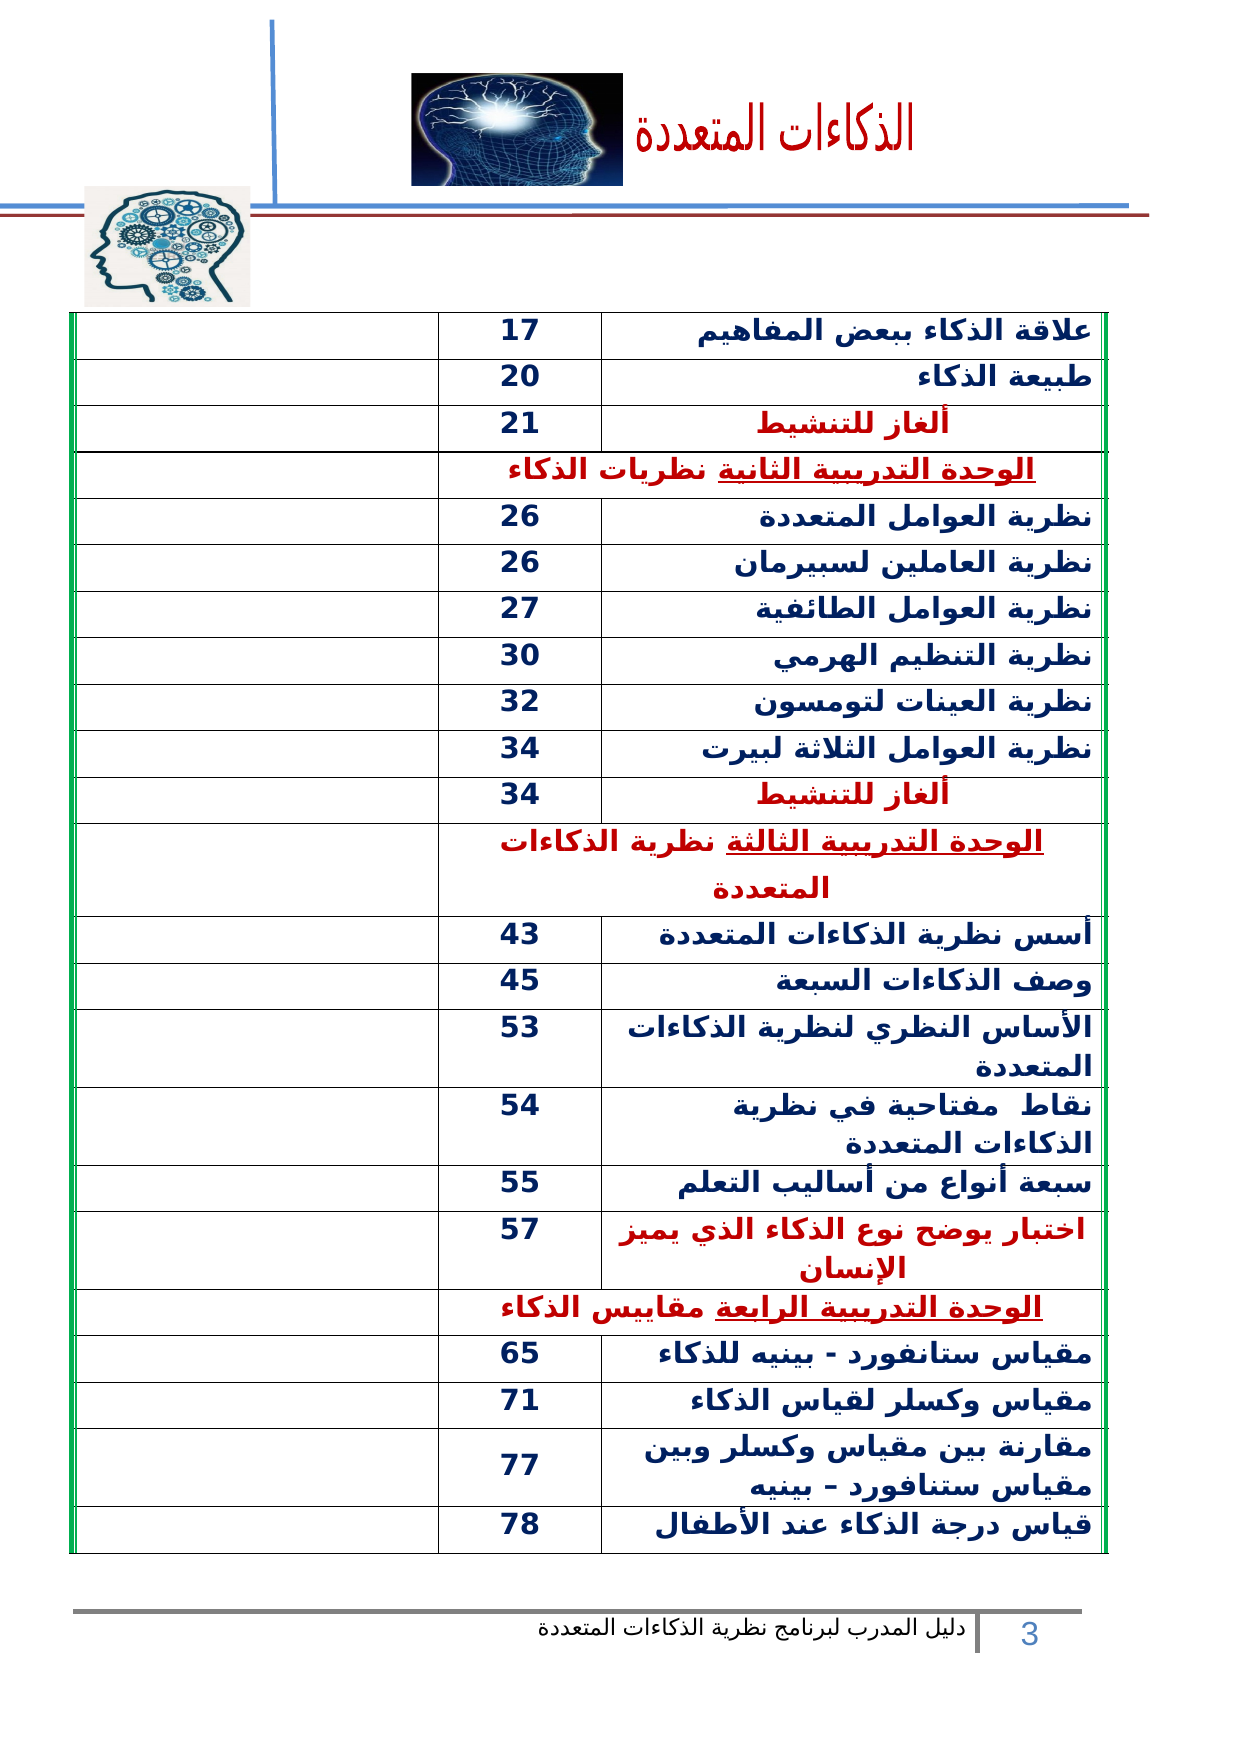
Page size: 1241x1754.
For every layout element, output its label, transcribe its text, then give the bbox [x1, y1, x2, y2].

table_cell [77, 360, 438, 405]
table_cell ألغاز للتنشيط [602, 778, 1101, 823]
table_cell 21 [439, 406, 601, 451]
table_cell 53 [439, 1010, 601, 1087]
table_cell الوحدة التدريبية الثانية نظريات الذكاء [439, 453, 1101, 498]
table_cell 77 [439, 1429, 601, 1506]
table_cell [77, 406, 438, 451]
table_cell نظرية التنظيم الهرمي [602, 638, 1101, 684]
table_cell نظرية العوامل الثلاثة لبيرت [602, 731, 1101, 777]
table_cell [77, 824, 438, 916]
table_cell 17 [439, 313, 601, 358]
table_cell 26 [439, 545, 601, 591]
table_cell 57 [439, 1212, 601, 1289]
table_cell [77, 778, 438, 823]
table_cell 71 [439, 1383, 601, 1428]
table_cell 30 [439, 638, 601, 684]
table_cell [77, 964, 438, 1009]
table_cell [77, 499, 438, 544]
table_cell [77, 917, 438, 962]
table_cell 54 [439, 1088, 601, 1164]
table_cell [77, 453, 438, 498]
table_cell 34 [439, 731, 601, 777]
table_cell [77, 1429, 438, 1506]
table_cell الوحدة التدريبية الرابعة مقاييس الذكاء [439, 1290, 1101, 1335]
table_cell الوحدة التدريبية الثالثة نظرية الذكاءات المتعددة [439, 824, 1101, 916]
table_cell [77, 1336, 438, 1382]
table_cell علاقة الذكاء ببعض المفاهيم [602, 313, 1101, 358]
table_cell [77, 1010, 438, 1087]
table_cell ألغاز للتنشيط [602, 406, 1101, 451]
table_cell نظرية العوامل المتعددة [602, 499, 1101, 544]
table_cell [77, 592, 438, 637]
table_cell [77, 1088, 438, 1164]
table_cell مقياس وكسلر لقياس الذكاء [602, 1383, 1101, 1428]
table_cell 78 [439, 1507, 601, 1552]
table_cell 32 [439, 685, 601, 730]
table_cell مقياس ستانفورد - بينيه للذكاء [602, 1336, 1101, 1382]
table_cell اختبار يوضح نوع الذكاء الذي يميز الإنسان [602, 1212, 1101, 1289]
table_cell [77, 638, 438, 684]
table_cell 27 [439, 592, 601, 637]
table_cell [77, 685, 438, 730]
table_cell طبيعة الذكاء [602, 360, 1101, 405]
table_cell 34 [439, 778, 601, 823]
table_cell وصف الذكاءات السبعة [602, 964, 1101, 1009]
table_cell [77, 1507, 438, 1552]
picture [411, 73, 623, 186]
table_cell الأساس النظري لنظرية الذكاءات المتعددة [602, 1010, 1101, 1087]
table_cell [77, 313, 438, 358]
table_cell مقارنة بين مقياس وكسلر وبين مقياس ستنافورد – بينيه [602, 1429, 1101, 1506]
table_cell 45 [439, 964, 601, 1009]
table_cell نقاط مفتاحية في نظرية الذكاءات المتعددة [602, 1088, 1101, 1164]
table_cell [77, 1290, 438, 1335]
table_cell قياس درجة الذكاء عند الأطفال [602, 1507, 1101, 1552]
table_cell سبعة أنواع من أساليب التعلم [602, 1166, 1101, 1211]
table_cell [77, 1166, 438, 1211]
table_cell [77, 731, 438, 777]
picture [84, 186, 251, 307]
table_cell نظرية العوامل الطائفية [602, 592, 1101, 637]
table_cell [77, 545, 438, 591]
table_cell نظرية العاملين لسبيرمان [602, 545, 1101, 591]
table_cell [77, 1212, 438, 1289]
table_cell 43 [439, 917, 601, 962]
table_cell [77, 1383, 438, 1428]
table_cell 55 [439, 1166, 601, 1211]
table_cell نظرية العينات لتومسون [602, 685, 1101, 730]
table_cell أسس نظرية الذكاءات المتعددة [602, 917, 1101, 962]
table_cell 26 [439, 499, 601, 544]
table_cell 20 [439, 360, 601, 405]
table_cell 65 [439, 1336, 601, 1382]
